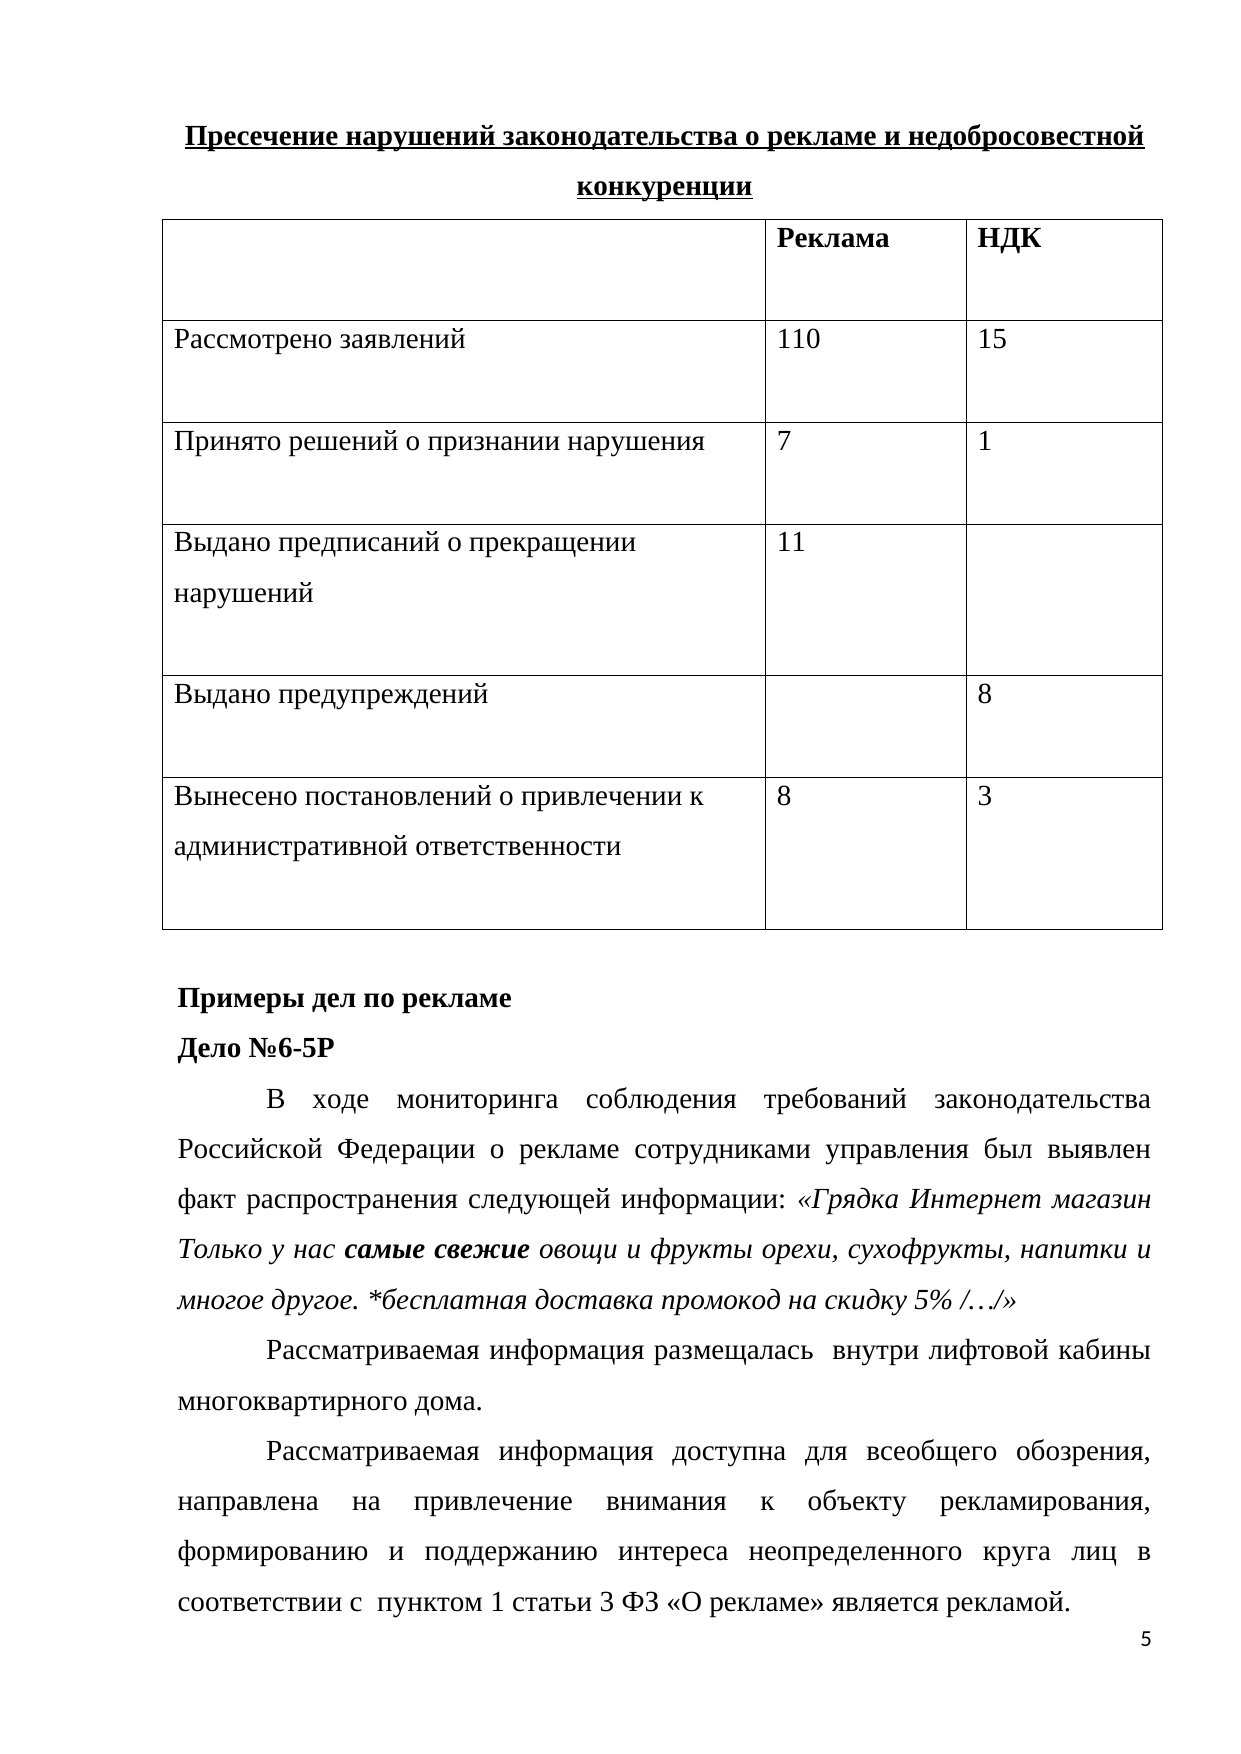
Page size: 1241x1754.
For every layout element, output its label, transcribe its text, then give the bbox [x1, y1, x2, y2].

table_header Реклама [766, 220, 966, 320]
table_cell 8 [967, 676, 1162, 777]
table_cell Принято решений о признании нарушения [163, 423, 765, 523]
table_cell 11 [766, 525, 966, 675]
table_cell Выдано предписаний о прекращении нарушений [163, 525, 765, 675]
table_cell Вынесено постановлений о привлечении к административной ответственности [163, 778, 765, 929]
table_cell 8 [766, 778, 966, 929]
table_cell Выдано предупреждений [163, 676, 765, 777]
table_cell [967, 525, 1162, 675]
text Рассматриваемая информация размещалась внутри лифтовой кабины многоквартирного дома. [177, 1332, 1152, 1416]
text Пресечение нарушений законодательства о рекламе и недобросовестной конкуренции [177, 118, 1152, 202]
table_cell Рассмотрено заявлений [163, 321, 765, 422]
text Примеры дел по рекламе [177, 980, 1152, 1014]
text В ходе мониторинга соблюдения требований законодательства Российской Федерации о рекламе сотрудниками управления был выявлен факт распространения следующей информации: «Грядка Интернет магазин Только у нас самые свежие овощи и фрукты орехи, сухофрукты, напитки и многое другое. *бесплатная доставка промокод на скидку 5% /…/» [177, 1081, 1152, 1316]
table_cell 110 [766, 321, 966, 422]
table_header НДК [967, 220, 1162, 320]
text Рассматриваемая информация доступна для всеобщего обозрения, направлена на привлечение внимания к объекту рекламирования, формированию и поддержанию интереса неопределенного круга лиц в соответствии с пунктом 1 статьи 3 ФЗ «О рекламе» является рекламой. [177, 1433, 1152, 1617]
text Дело №6-5Р [177, 1030, 1152, 1064]
table_cell [766, 676, 966, 777]
table_header [163, 220, 765, 320]
table_cell 7 [766, 423, 966, 523]
table_cell 1 [967, 423, 1162, 523]
table_cell 15 [967, 321, 1162, 422]
table_cell 3 [967, 778, 1162, 929]
